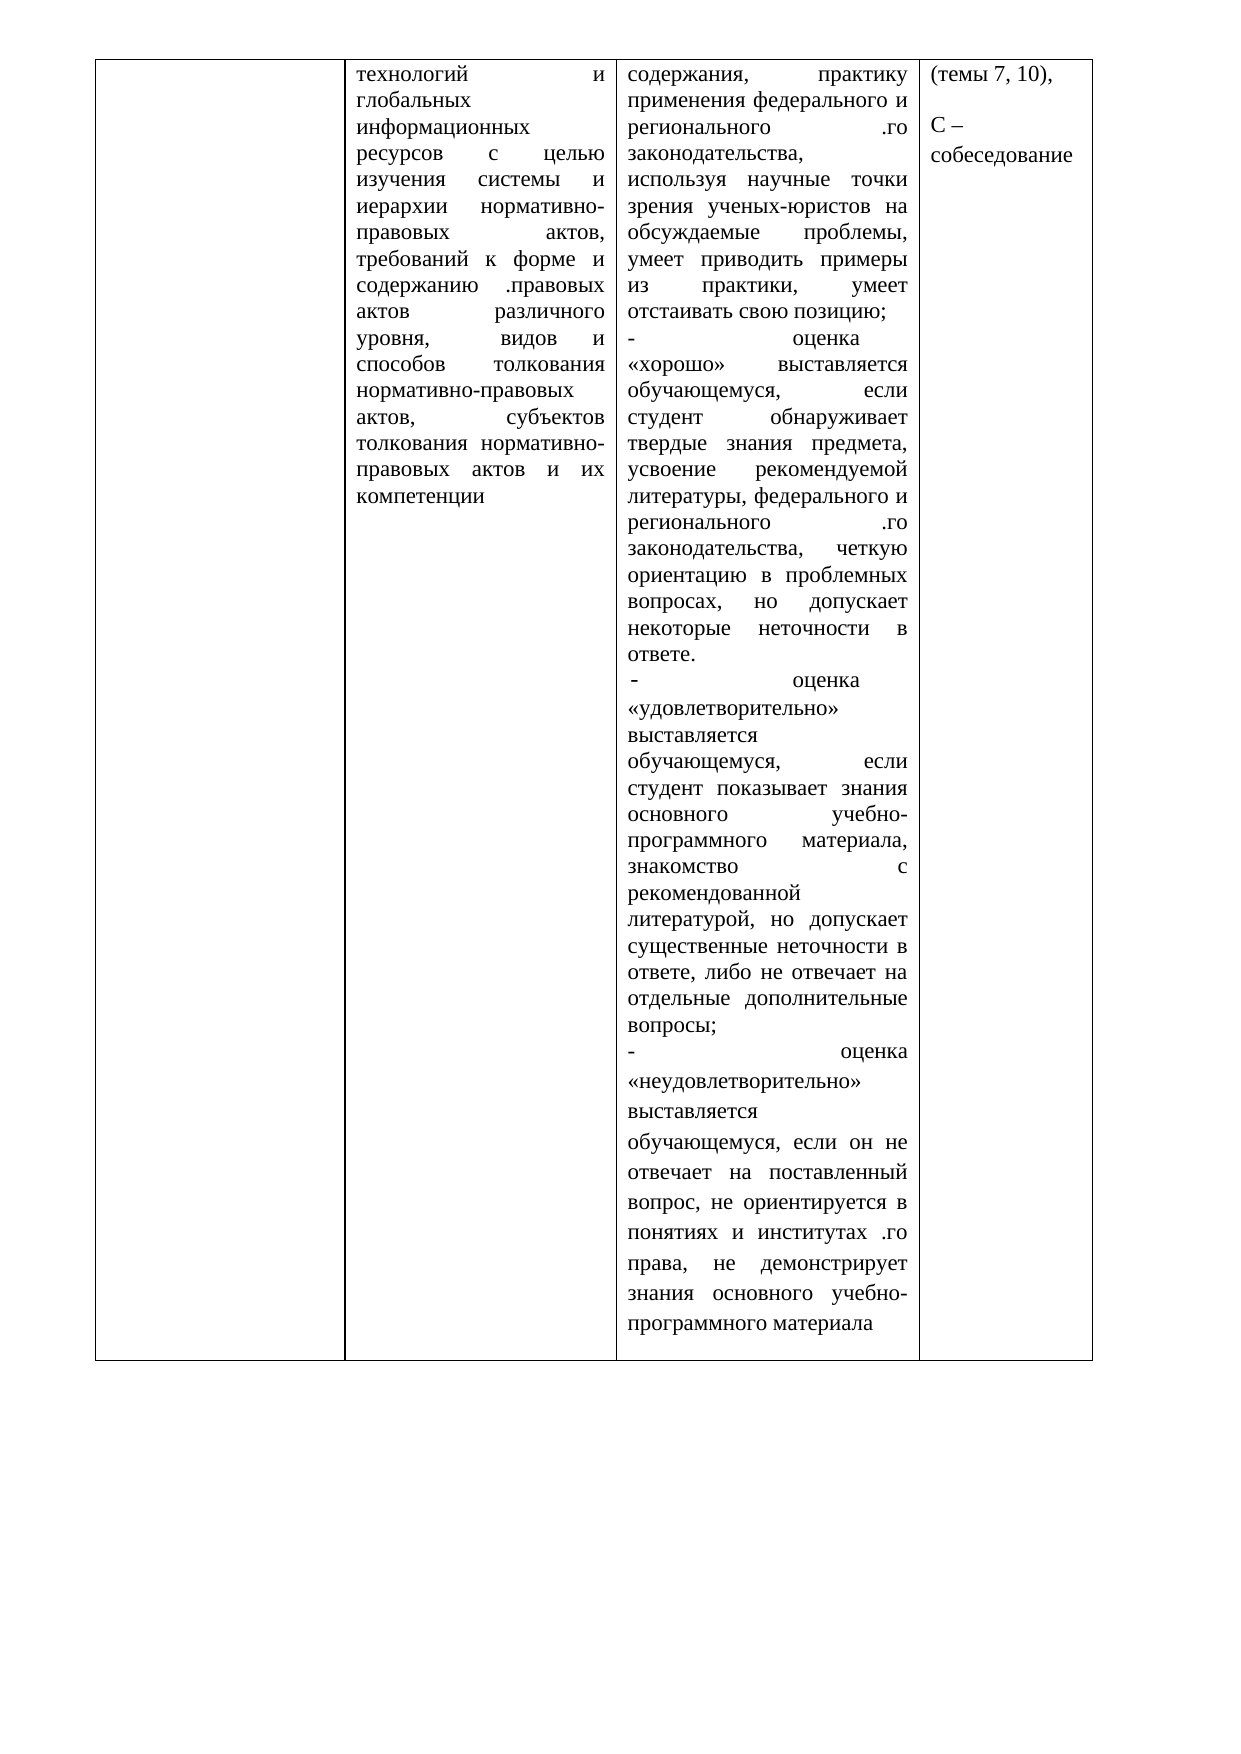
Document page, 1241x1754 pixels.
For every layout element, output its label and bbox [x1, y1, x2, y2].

table_cell [617, 60, 919, 1360]
table_cell [346, 60, 616, 1360]
table_cell [96, 60, 344, 1360]
table_cell [920, 60, 1092, 1360]
